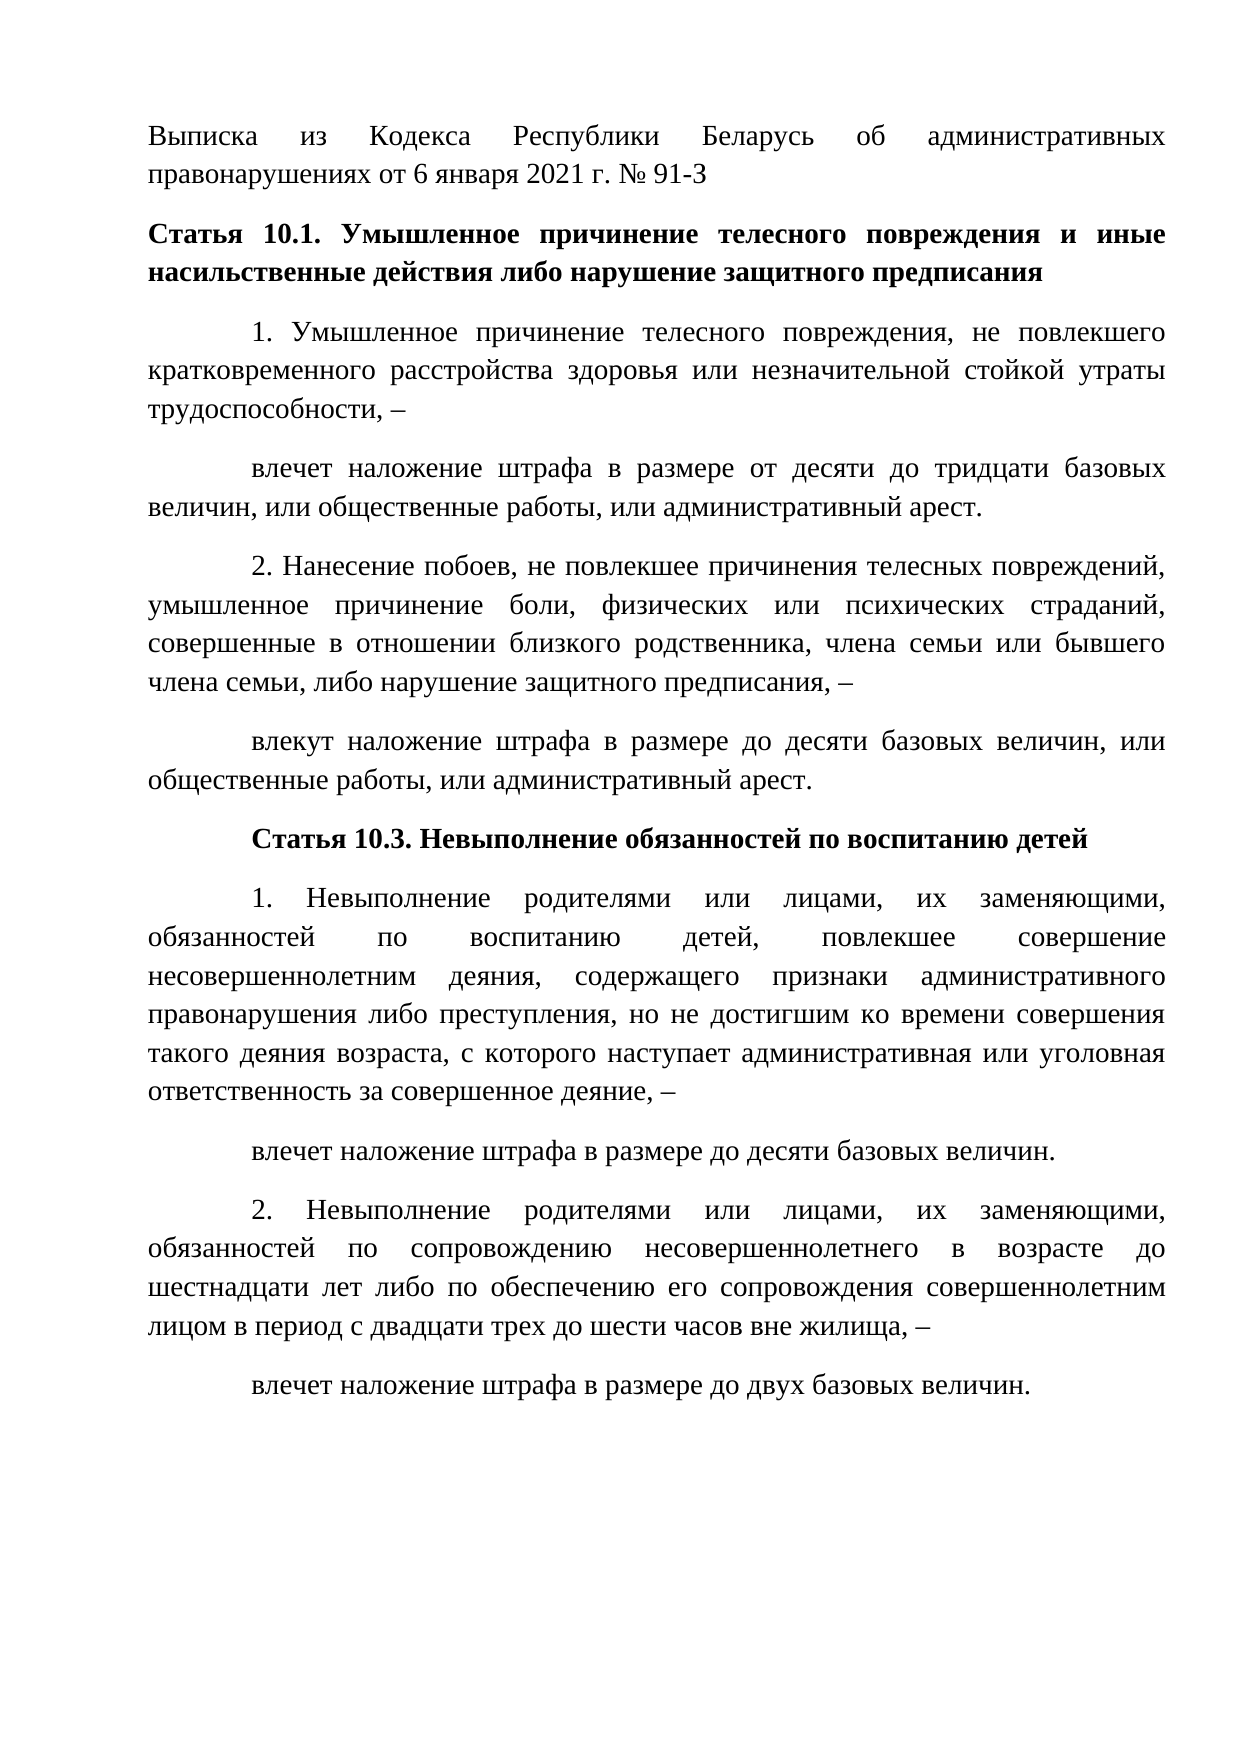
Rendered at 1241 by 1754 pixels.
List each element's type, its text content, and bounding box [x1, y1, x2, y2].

text 1. Невыполнение родителями или лицами, их заменяющими, обязанностей по воспитанию детей, повлекшее совершение несовершеннолетним деяния, содержащего признаки административного правонарушения либо преступления, но не достигшим ко времени совершения такого деяния возраста, с которого наступает административная или уголовная ответственность за совершенное деяние, – [148, 881, 1167, 1107]
text влечет наложение штрафа в размере до двух базовых величин. [148, 1367, 1167, 1401]
text 2. Нанесение побоев, не повлекшее причинения телесных повреждений, умышленное причинение боли, физических или психических страданий, совершенные в отношении близкого родственника, члена семьи или бывшего члена семьи, либо нарушение защитного предписания, – [148, 548, 1167, 697]
text 1. Умышленное причинение телесного повреждения, не повлекшего кратковременного расстройства здоровья или незначительной стойкой утраты трудоспособности, – [148, 314, 1167, 424]
text влекут наложение штрафа в размере до десяти базовых величин, или общественные работы, или административный арест. [148, 723, 1167, 795]
text Статья 10.1. Умышленное причинение телесного повреждения и иные насильственные действия либо нарушение защитного предписания [148, 216, 1167, 288]
text влечет наложение штрафа в размере от десяти до тридцати базовых величин, или общественные работы, или административный арест. [148, 450, 1167, 522]
text влечет наложение штрафа в размере до десяти базовых величин. [148, 1133, 1167, 1166]
text 2. Невыполнение родителями или лицами, их заменяющими, обязанностей по сопровождению несовершеннолетнего в возрасте до шестнадцати лет либо по обеспечению его сопровождения совершеннолетним лицом в период с двадцати трех до шести часов вне жилища, – [148, 1192, 1167, 1341]
text Выписка из Кодекса Республики Беларусь об административных правонарушениях от 6 января 2021 г. № 91-З [148, 118, 1167, 190]
text Статья 10.3. Невыполнение обязанностей по воспитанию детей [148, 821, 1167, 855]
